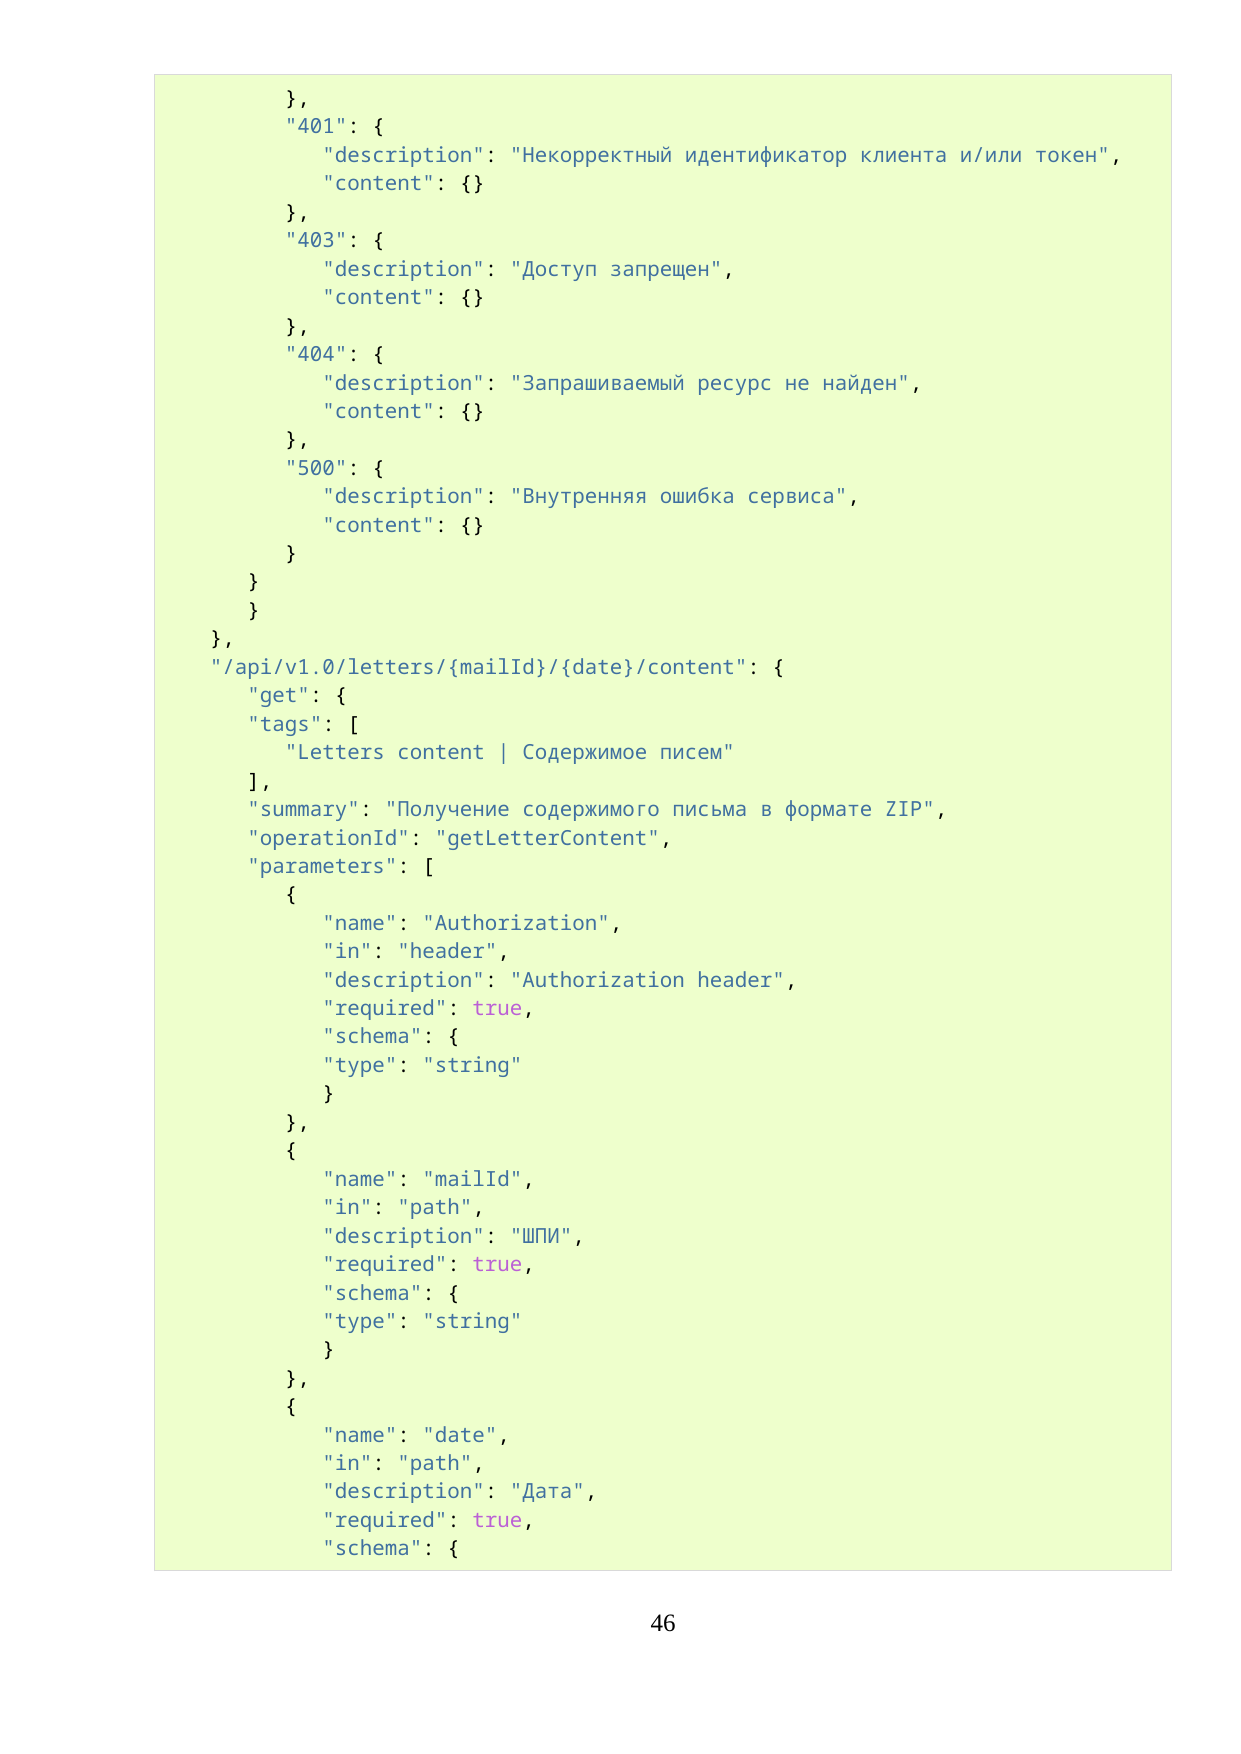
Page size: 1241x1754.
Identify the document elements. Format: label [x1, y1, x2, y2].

text [155, 75, 1171, 1570]
